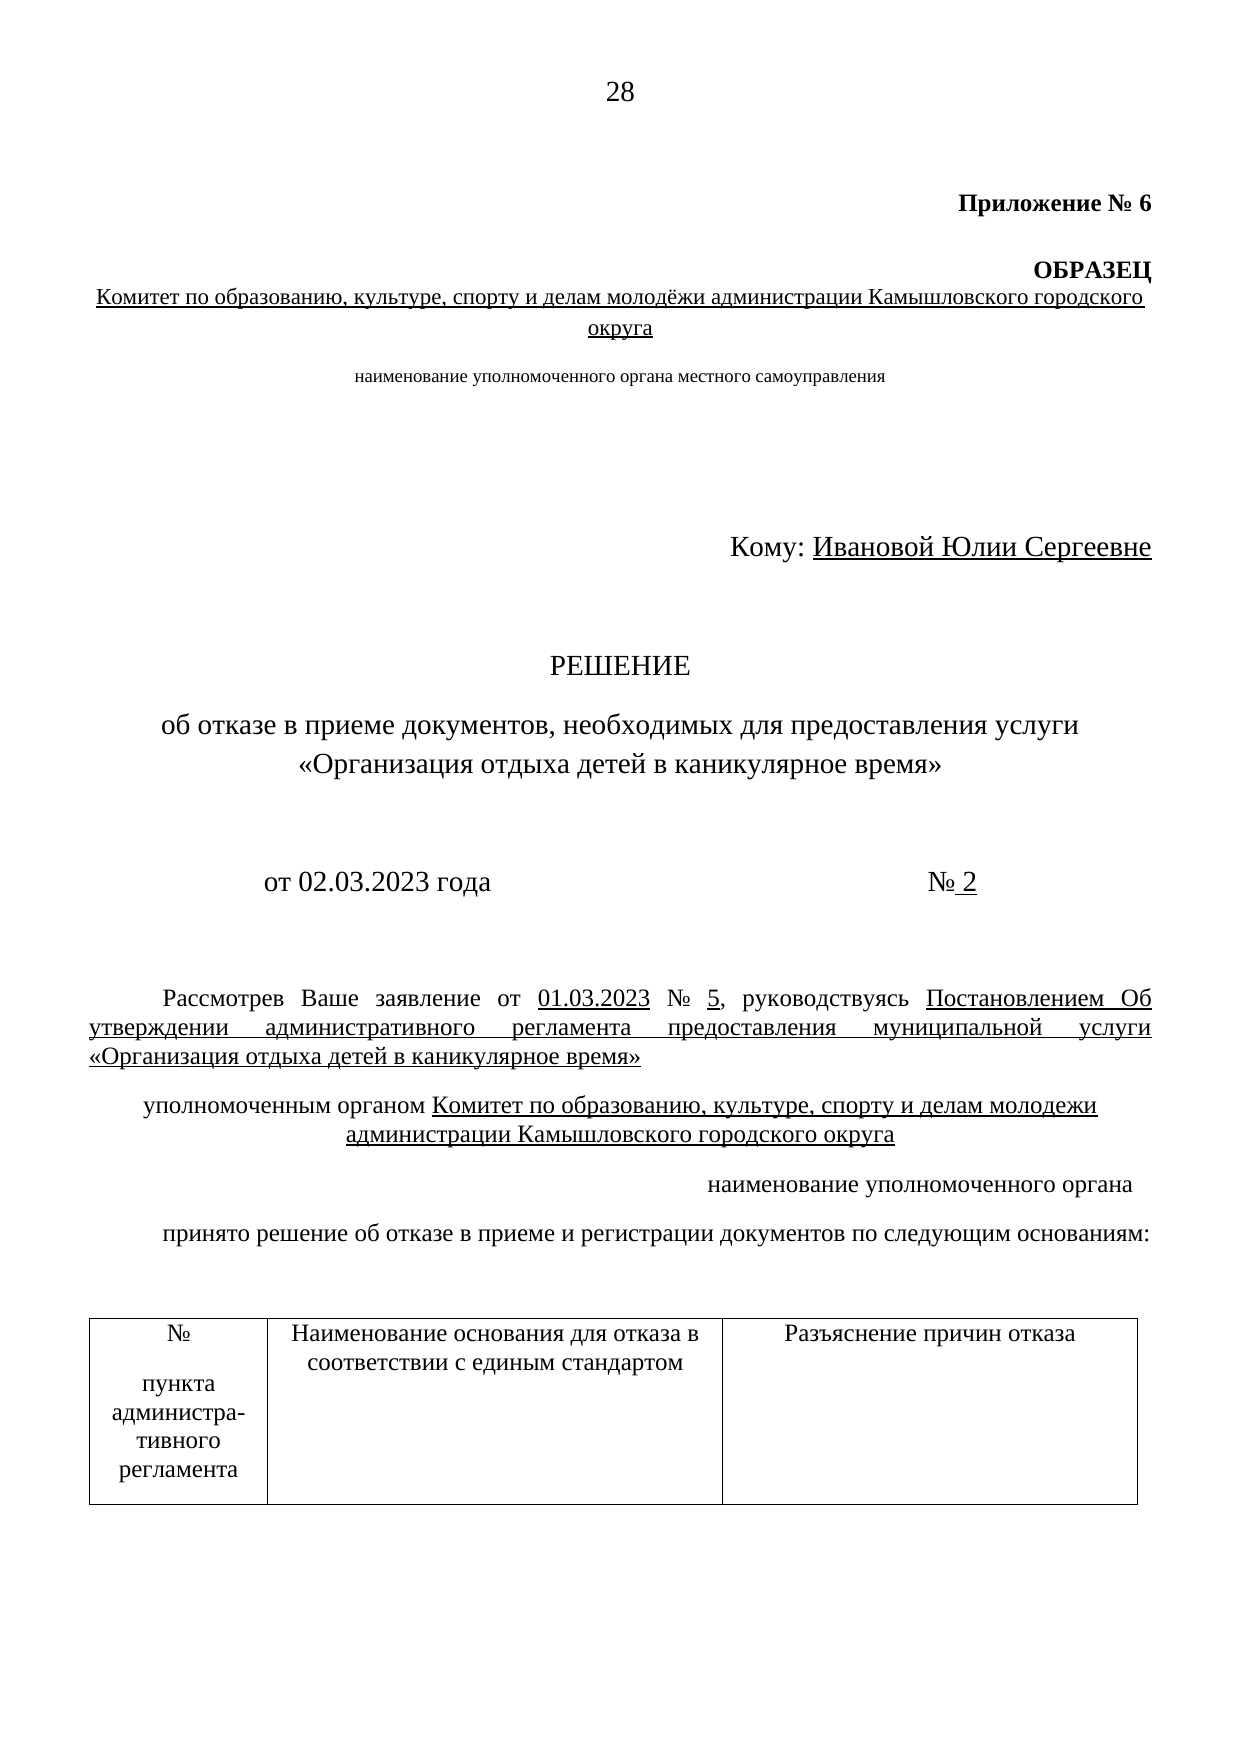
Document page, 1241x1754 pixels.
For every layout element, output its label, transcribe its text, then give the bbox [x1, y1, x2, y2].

text Рассмотрев Ваше заявление от 01.03.2023 № 5, руководствуясь Постановлением Об утверждении административного регламента предоставления муниципальной услуги «Организация отдыха детей в каникулярное время» [89, 1038, 1152, 1069]
text Приложение № 6 [605, 188, 1152, 216]
table_header № пункта администра- тивного регламента [90, 1319, 267, 1504]
text об отказе в приеме документов, необходимых для предоставления услуги «Организация отдыха детей в каникулярное время» [89, 707, 1152, 779]
text наименование уполномоченного органа [89, 1169, 1152, 1197]
table_header Наименование основания для отказа в соответствии с единым стандартом [268, 1319, 722, 1504]
text Кому: Ивановой Юлии Сергеевне [89, 529, 1152, 563]
text наименование уполномоченного органа местного самоуправления [89, 365, 1152, 386]
text ОБРАЗЕЦ [89, 255, 1152, 283]
text Рассмотрев Ваше заявление от 01.03.2023 № 5, руководствуясь Постановлением Об утверждении административного регламента предоставления муниципальной услуги «Организация отдыха детей в каникулярное время» [89, 983, 1152, 1037]
text принято решение об отказе в приеме и регистрации документов по следующим основаниям: [89, 1218, 1152, 1247]
text РЕШЕНИЕ [89, 648, 1152, 681]
text от 02.03.2023 года № 2 [89, 864, 1152, 898]
text Комитет по образованию, культуре, спорту и делам молодёжи администрации Камышловского городского округа [89, 283, 1152, 340]
table_header Разъяснение причин отказа [723, 1319, 1137, 1504]
text уполномоченным органом Комитет по образованию, культуре, спорту и делам молодежи администрации Камышловского городского округа [89, 1090, 1152, 1148]
